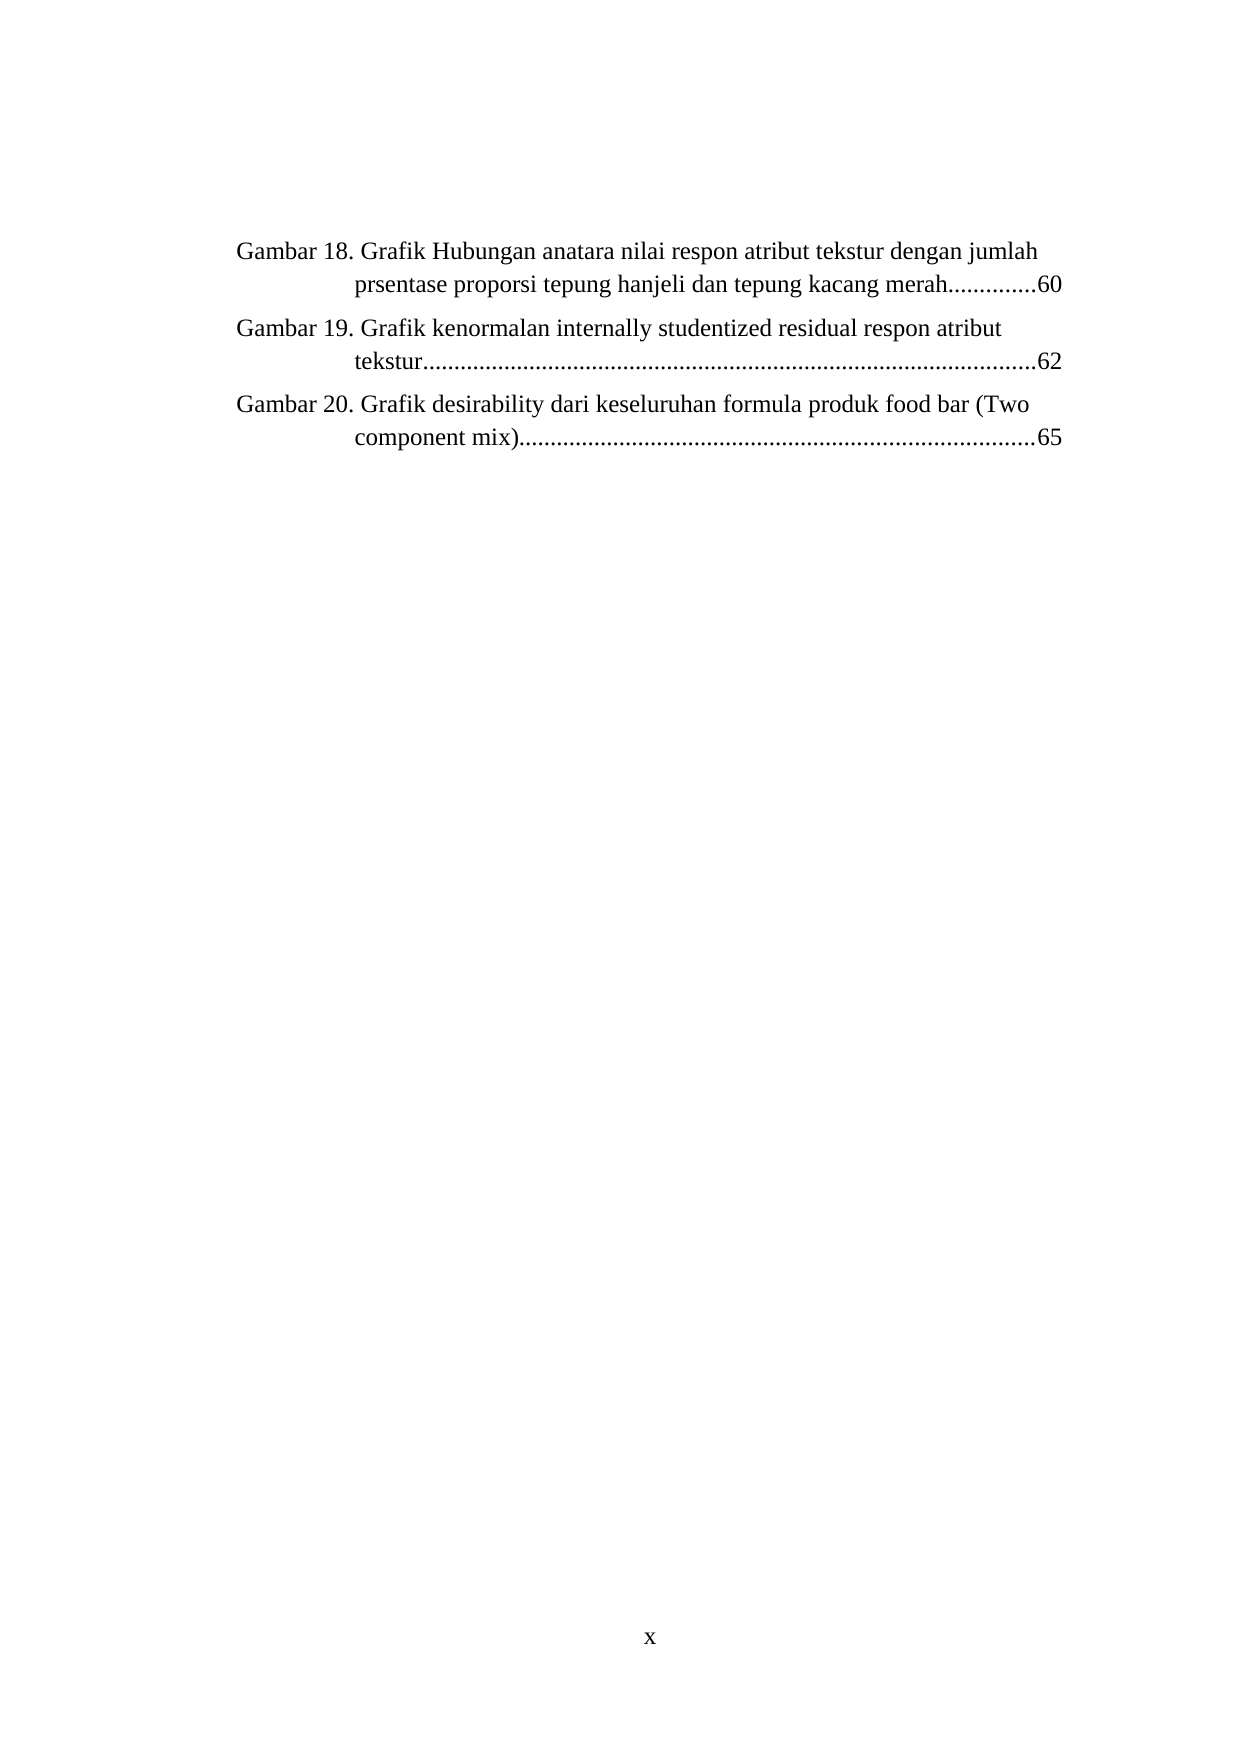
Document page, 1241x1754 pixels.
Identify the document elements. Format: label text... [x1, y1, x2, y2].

list Gambar 18. Grafik Hubungan anatara nilai respon atribut tekstur dengan jumlah prsentase proporsi tepung hanjeli dan tepung kacang merah 60 [236, 236, 1063, 298]
list Gambar 20. Grafik desirability dari keseluruhan formula produk food bar (Two component mix) 65 [236, 389, 1063, 451]
list Gambar 19. Grafik kenormalan internally studentized residual respon atribut tekstur 62 [236, 313, 1063, 374]
